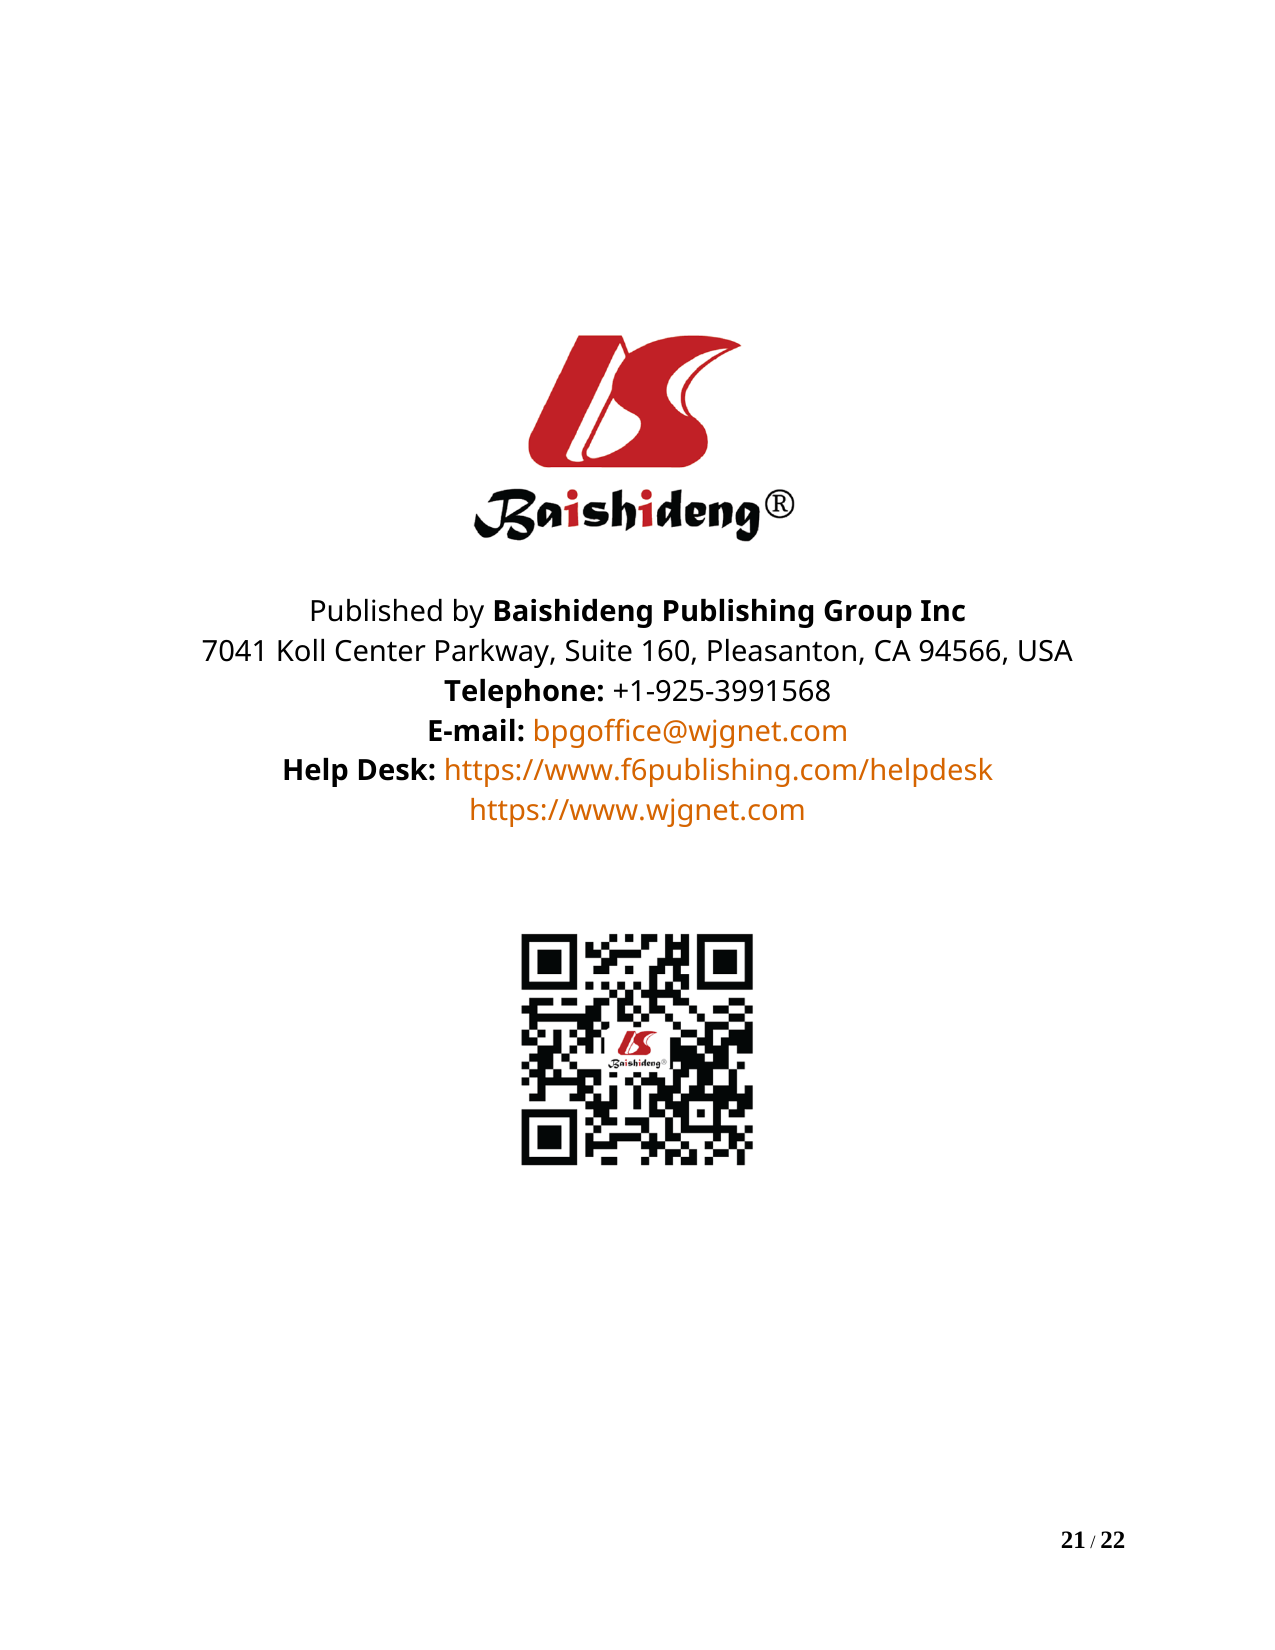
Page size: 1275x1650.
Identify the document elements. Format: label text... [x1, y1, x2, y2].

text https://www.wjgnet.com [150, 789, 1125, 829]
text 7041 Koll Center Parkway, Suite 160, Pleasanton, CA 94566, USA [150, 630, 1125, 670]
text Help Desk: https://www.f6publishing.com/helpdesk [150, 749, 1125, 789]
picture [432, 320, 843, 557]
text E-mail: bpgoffice@wjgnet.com [150, 710, 1125, 749]
text Published by Baishideng Publishing Group Inc [150, 591, 1125, 630]
text Telephone: +1-925-3991568 [150, 670, 1125, 710]
picture [518, 931, 757, 1168]
